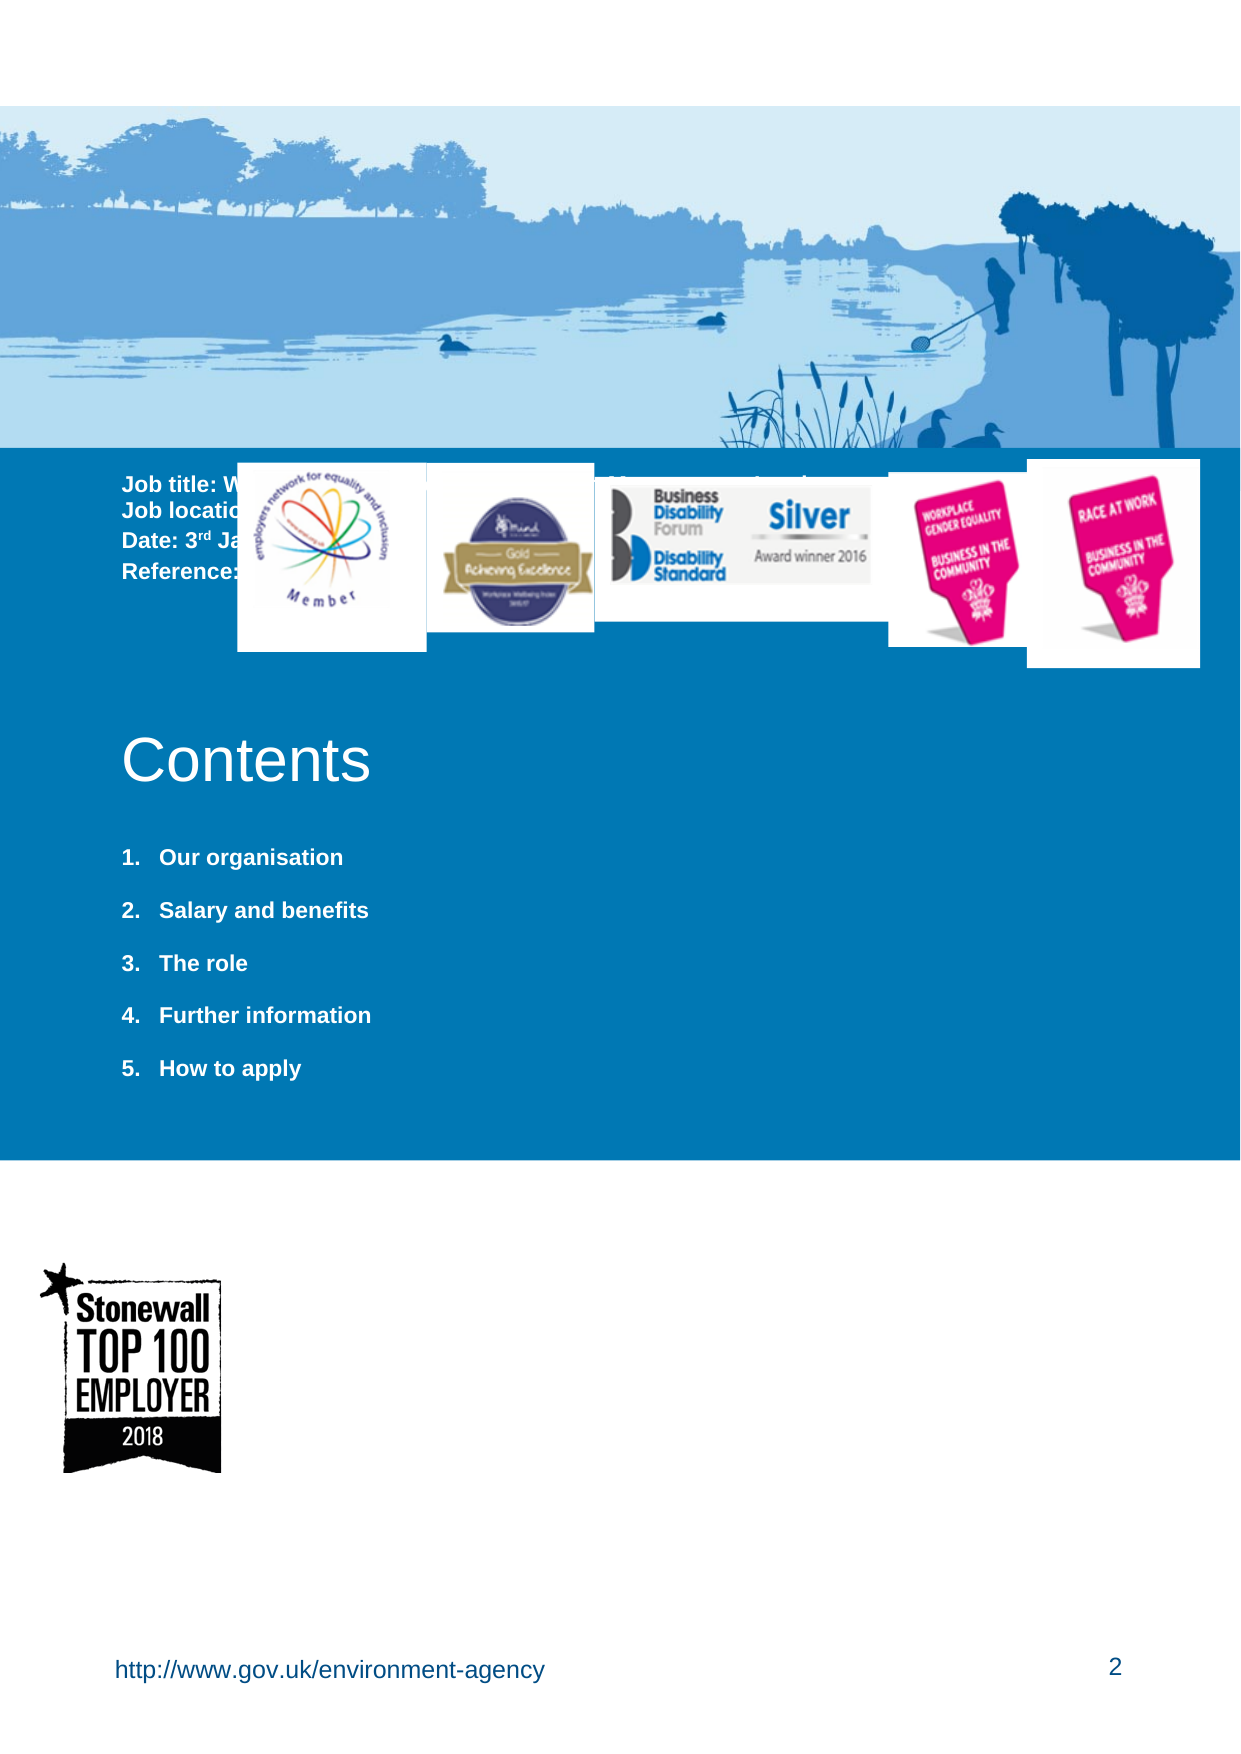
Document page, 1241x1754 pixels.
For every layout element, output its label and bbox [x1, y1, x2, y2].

picture [39, 1262, 222, 1473]
picture [0, 106, 1241, 447]
